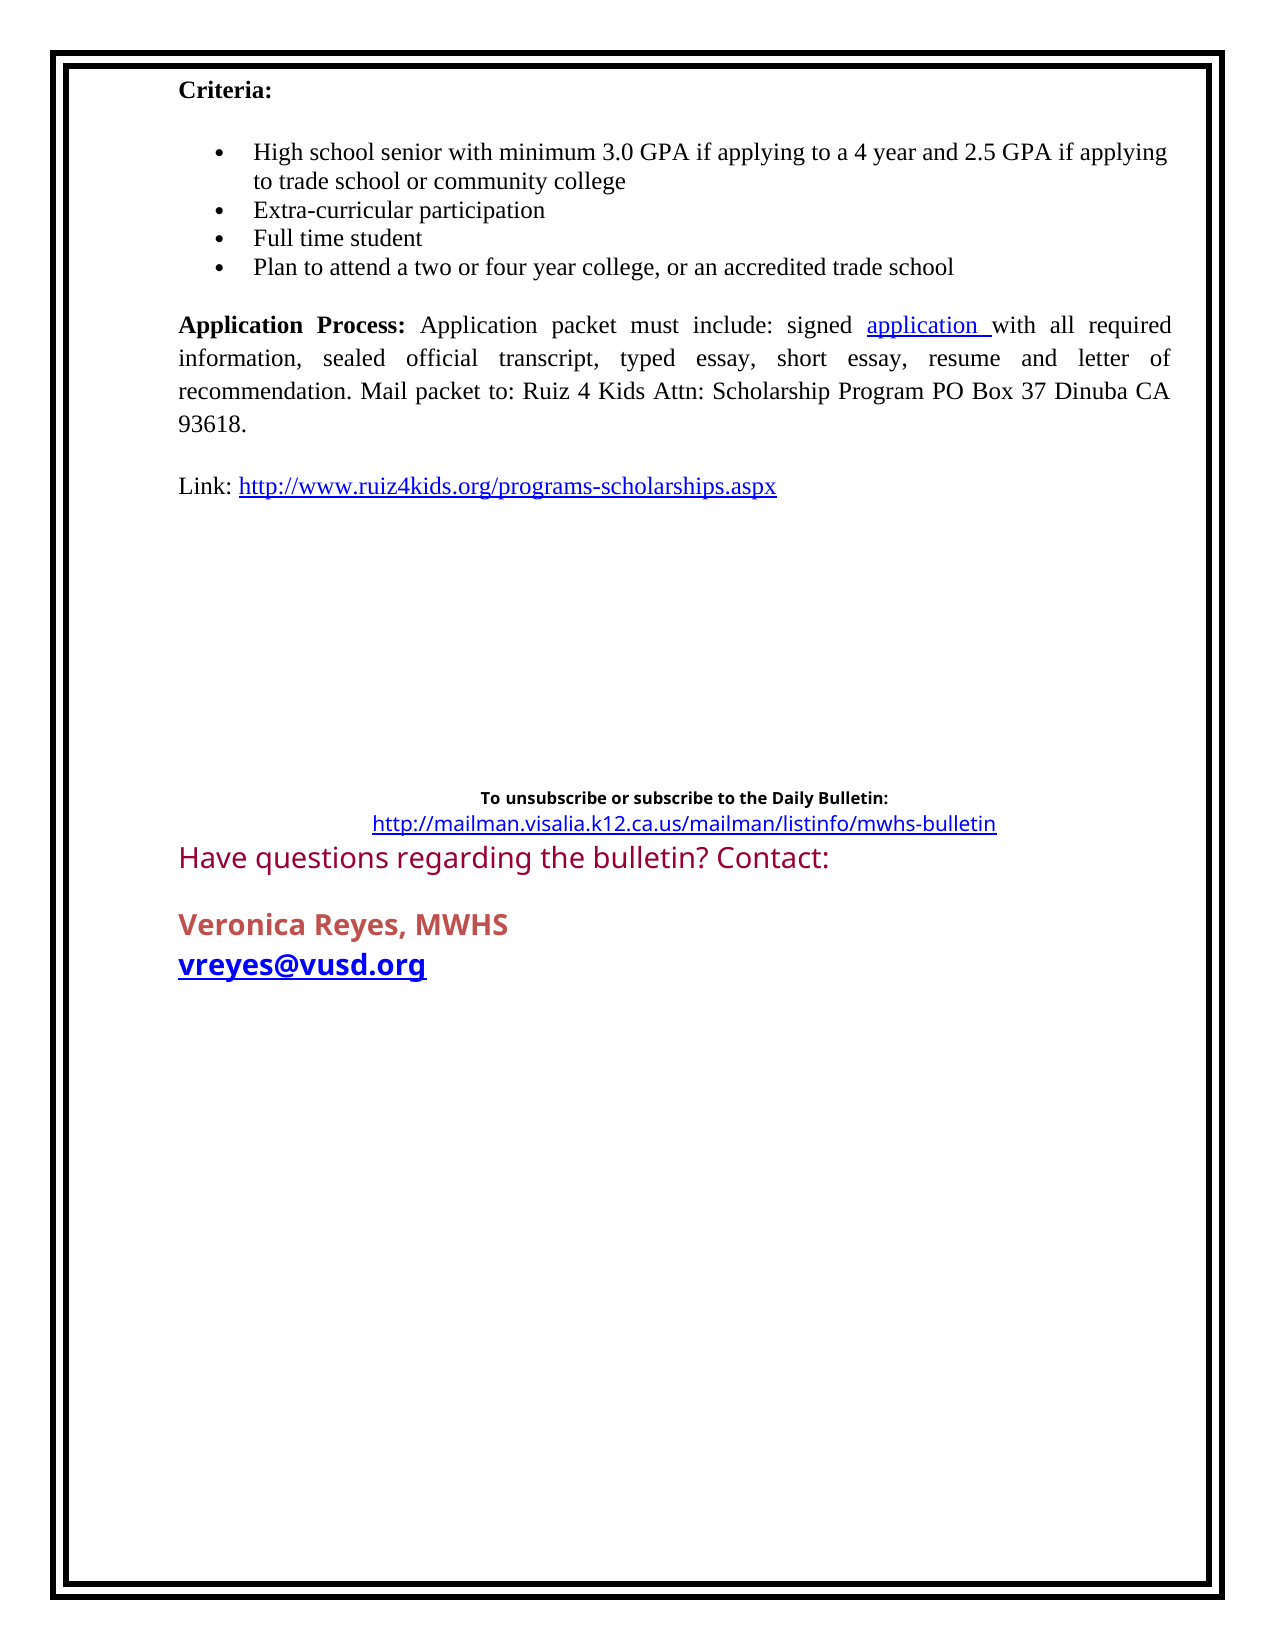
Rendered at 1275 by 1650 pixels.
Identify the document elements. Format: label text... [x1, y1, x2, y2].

list Plan to attend a two or four year college, or an accredited trade school [216, 252, 1172, 281]
text Criteria: [178, 75, 1172, 104]
text http://mailman.visalia.k12.ca.us/mailman/listinfo/mwhs-bulletin [197, 809, 1172, 838]
text vreyes@vusd.org [178, 944, 1172, 984]
list Extra-curricular participation [216, 195, 1172, 223]
text To unsubscribe or subscribe to the Daily Bulletin: [197, 787, 1172, 809]
list High school senior with minimum 3.0 GPA if applying to a 4 year and 2.5 GPA if applying to trade school or community college [216, 137, 1172, 195]
text Veronica Reyes, MWHS [178, 904, 1172, 944]
list Full time student [216, 223, 1172, 252]
text Link: http://www.ruiz4kids.org/programs-scholarships.aspx [178, 471, 1172, 500]
text Have questions regarding the bulletin? Contact: [178, 838, 1172, 877]
